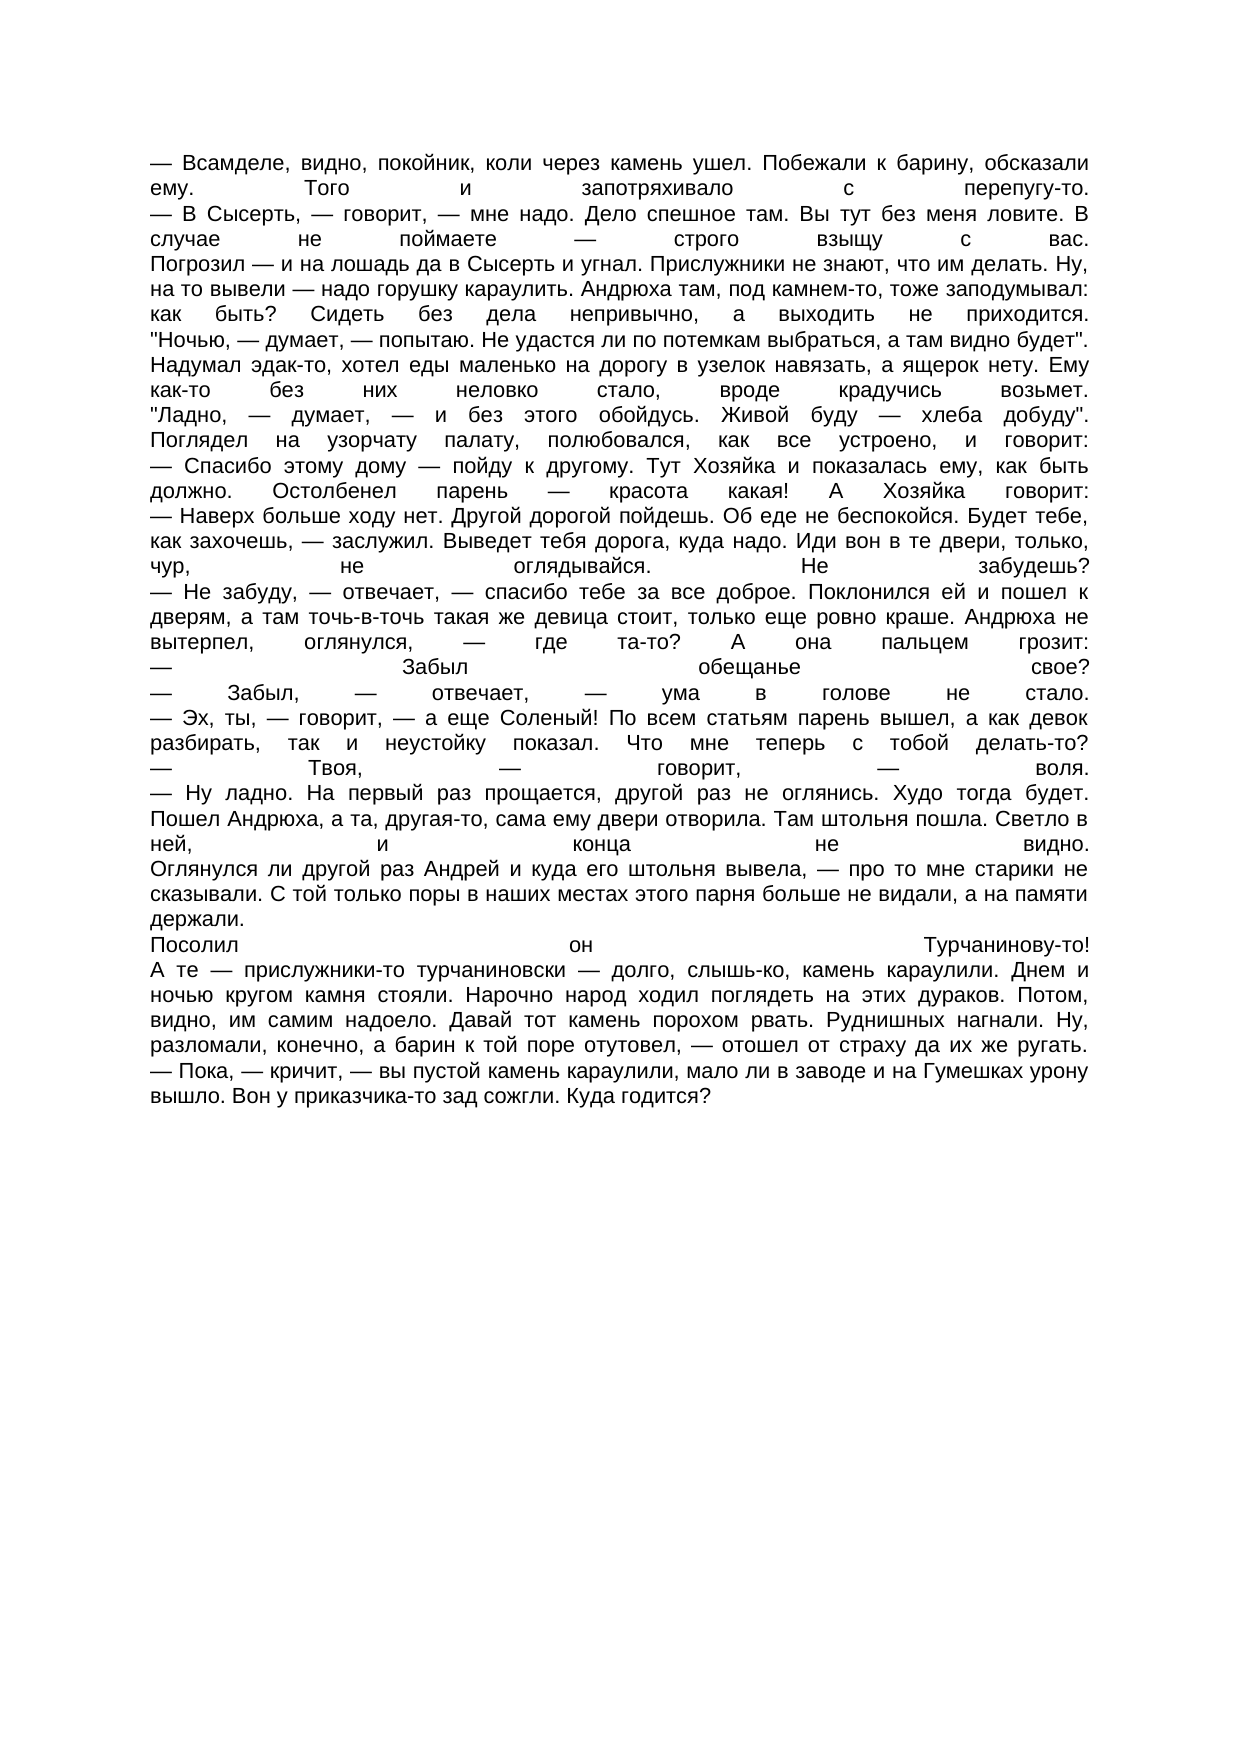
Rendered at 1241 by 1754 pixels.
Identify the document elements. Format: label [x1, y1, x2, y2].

text [150, 150, 1090, 1108]
